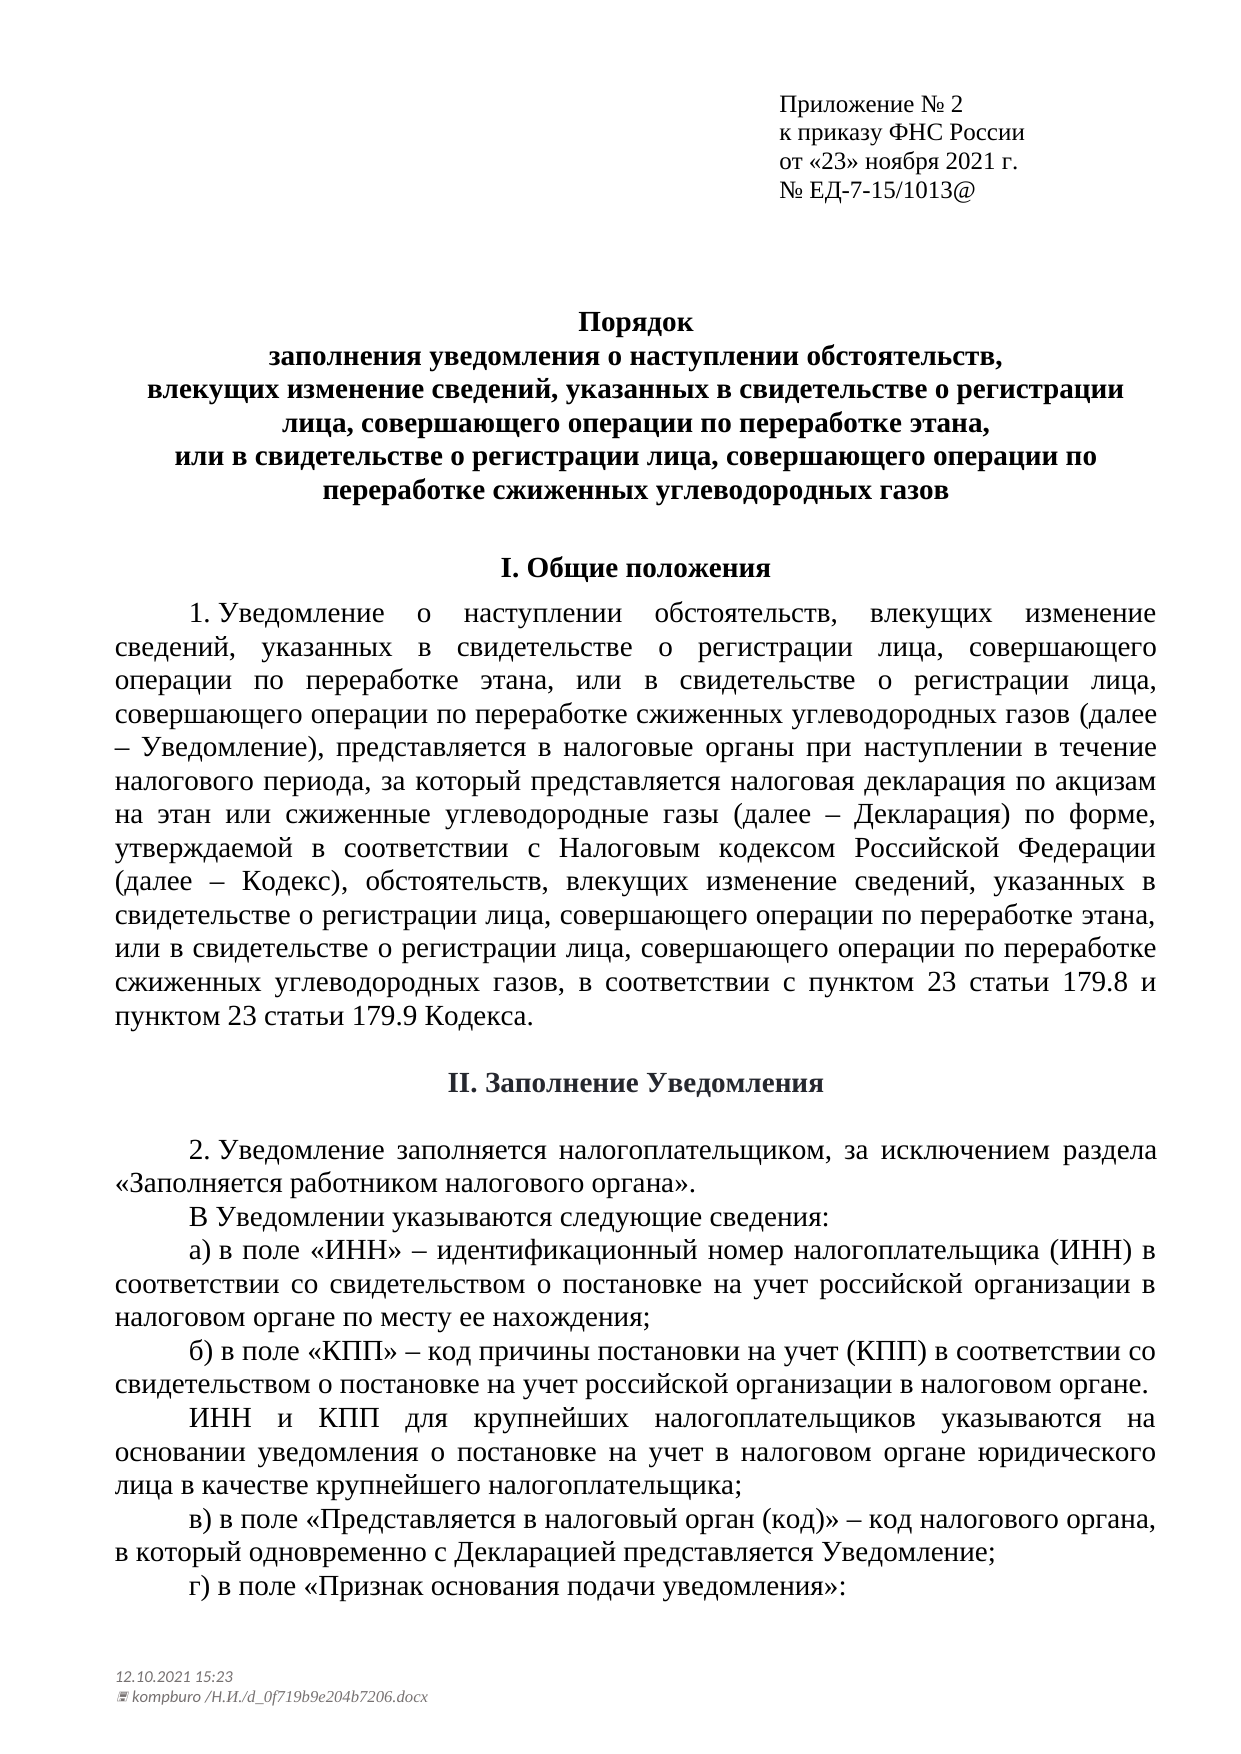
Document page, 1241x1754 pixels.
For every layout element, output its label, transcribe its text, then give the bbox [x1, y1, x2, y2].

text Порядок [114, 304, 1157, 338]
text 1. Уведомление о наступлении обстоятельств, влекущих изменение сведений, указанных в свидетельстве о регистрации лица, совершающего операции по переработке этана, или в свидетельстве о регистрации лица, совершающего операции по переработке сжиженных углеводородных газов (далее – Уведомление), представляется в налоговые органы при наступлении в течение налогового периода, за который представляется налоговая декларация по акцизам на этан или сжиженные углеводородные газы (далее – Декларация) по форме, утверждаемой в соответствии с Налоговым кодексом Российской Федерации (далее – Кодекс), обстоятельств, влекущих изменение сведений, указанных в свидетельстве о регистрации лица, совершающего операции по переработке этана, или в свидетельстве о регистрации лица, совершающего операции по переработке сжиженных углеводородных газов, в соответствии с пунктом 23 статьи 179.8 и пунктом 23 статьи 179.9 Кодекса. [114, 595, 1157, 1031]
text или в свидетельстве о регистрации лица, совершающего операции по переработке сжиженных углеводородных газов [114, 438, 1157, 506]
text влекущих изменение сведений, указанных в свидетельстве о регистрации лица, совершающего операции по переработке этана, [114, 371, 1157, 438]
text от «23» ноября 2021 г. [779, 146, 1157, 175]
text к приказу ФНС России [779, 117, 1157, 146]
text заполнения уведомления о наступлении обстоятельств, [114, 338, 1157, 371]
text I. Общие положения [114, 550, 1157, 584]
text № ЕД-7-15/1013@ [779, 175, 1157, 204]
text б) в поле «КПП» – код причины постановки на учет (КПП) в соответствии со свидетельством о постановке на учет российской организации в налоговом органе. [114, 1333, 1157, 1400]
text 2. Уведомление заполняется налогоплательщиком, за исключением раздела «Заполняется работником налогового органа». [114, 1132, 1157, 1199]
text в) в поле «Представляется в налоговый орган (код)» – код налогового органа, в который одновременно с Декларацией представляется Уведомление; [114, 1501, 1157, 1568]
text II. Заполнение Уведомления [114, 1065, 1157, 1098]
text В Уведомлении указываются следующие сведения: [114, 1199, 1157, 1232]
text г) в поле «Признак основания подачи уведомления»: [114, 1568, 1157, 1601]
text ИНН и КПП для крупнейших налогоплательщиков указываются на основании уведомления о постановке на учет в налоговом органе юридического лица в качестве крупнейшего налогоплательщика; [114, 1400, 1157, 1501]
text а) в поле «ИНН» – идентификационный номер налогоплательщика (ИНН) в соответствии со свидетельством о постановке на учет российской организации в налоговом органе по месту ее нахождения; [114, 1232, 1157, 1333]
text Приложение № 2 [779, 89, 1157, 117]
